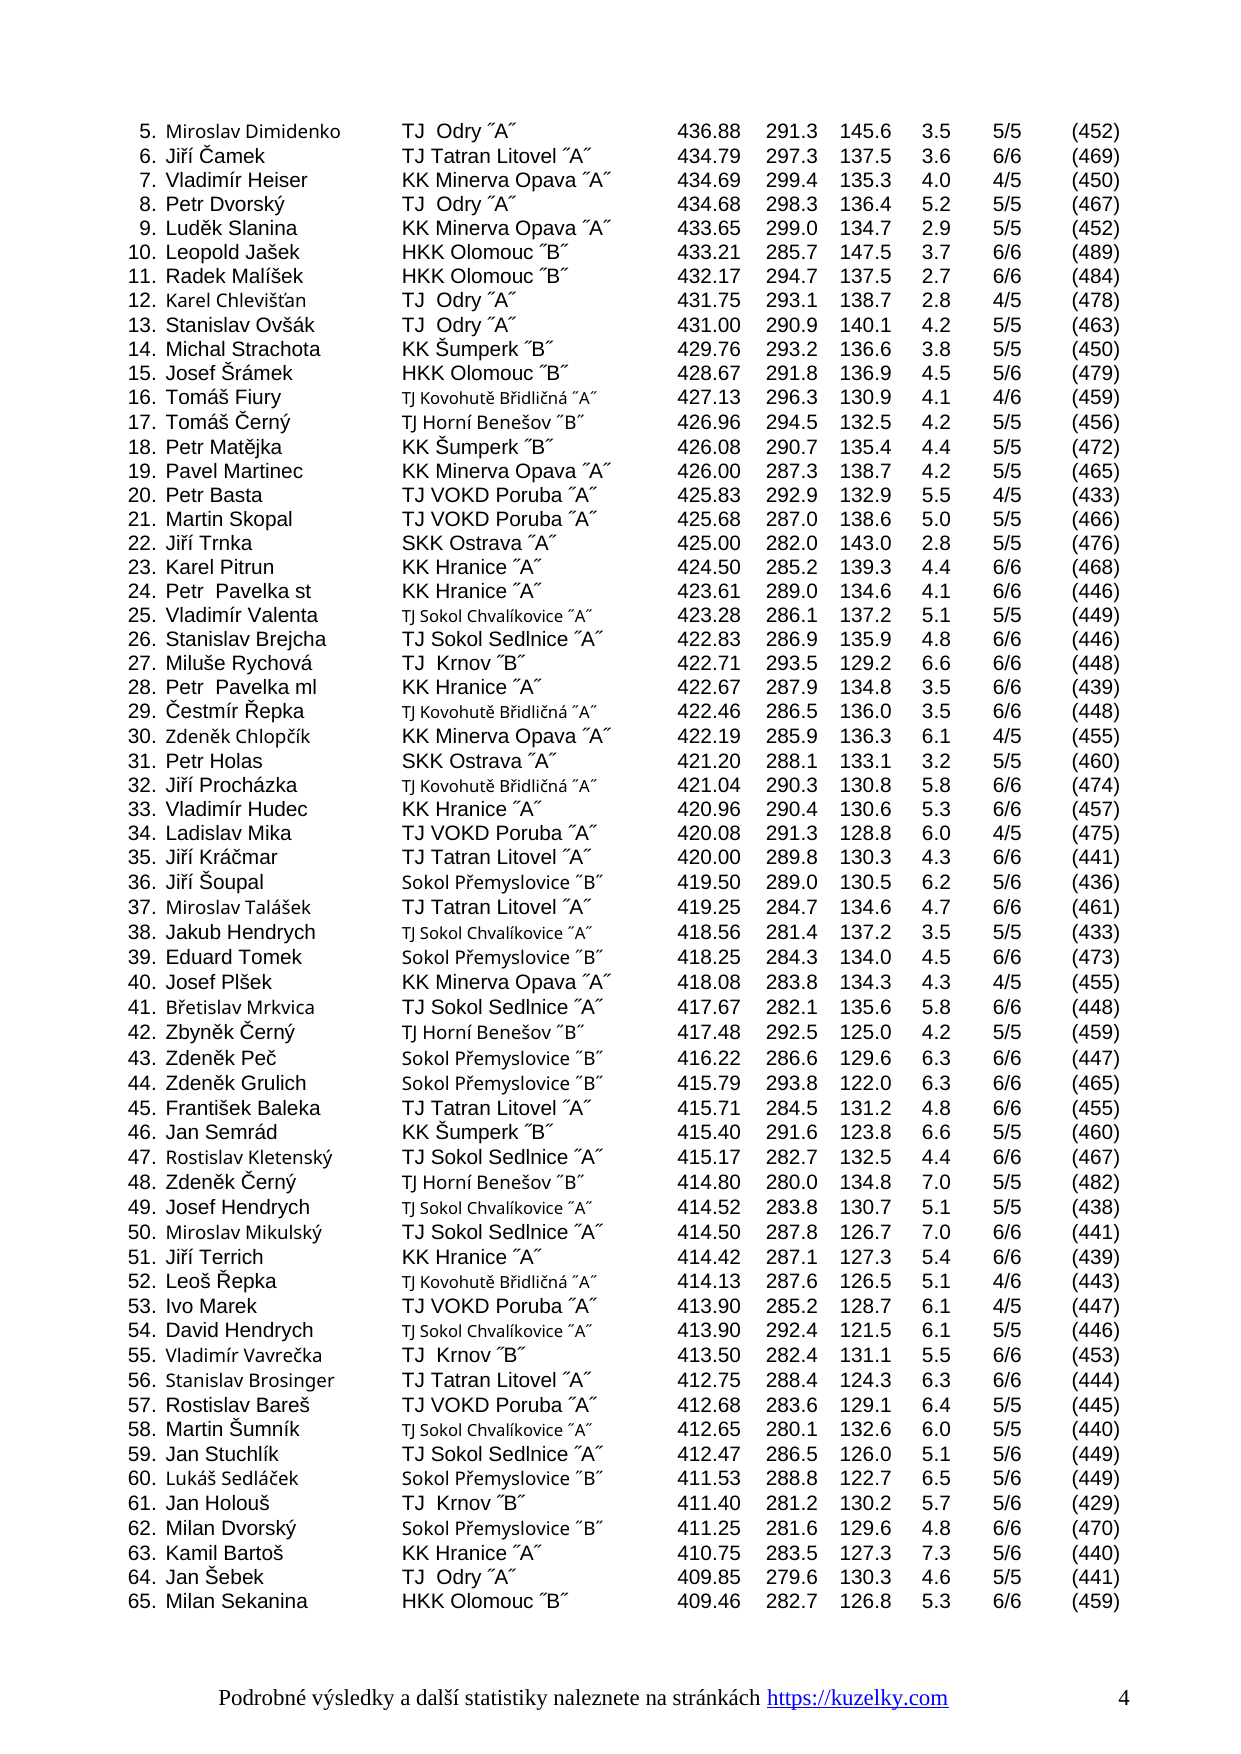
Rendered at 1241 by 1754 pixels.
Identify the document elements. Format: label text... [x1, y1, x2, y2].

text 12. Karel Chlevišťan TJ Odry ˝A˝ 431.75 293.1 138.7 2.8 4/5 (478) [106, 287, 1134, 313]
text 38. Jakub Hendrych TJ Sokol Chvalíkovice ˝A˝ 418.56 281.4 137.2 3.5 5/5 (433) [106, 920, 1134, 945]
text 40. Josef Plšek KK Minerva Opava ˝A˝ 418.08 283.8 134.3 4.3 4/5 (455) [106, 970, 1134, 994]
text 64. Jan Šebek TJ Odry ˝A˝ 409.85 279.6 130.3 4.6 5/5 (441) [106, 1564, 1134, 1588]
text 30. Zdeněk Chlopčík KK Minerva Opava ˝A˝ 422.19 285.9 136.3 6.1 4/5 (455) [106, 723, 1134, 749]
text 65. Milan Sekanina HKK Olomouc ˝B˝ 409.46 282.7 126.8 5.3 6/6 (459) [106, 1588, 1134, 1612]
text 18. Petr Matějka KK Šumperk ˝B˝ 426.08 290.7 135.4 4.4 5/5 (472) [106, 435, 1134, 459]
text 48. Zdeněk Černý TJ Horní Benešov ˝B˝ 414.80 280.0 134.8 7.0 5/5 (482) [106, 1170, 1134, 1195]
text 60. Lukáš Sedláček Sokol Přemyslovice ˝B˝ 411.53 288.8 122.7 6.5 5/6 (449) [106, 1466, 1134, 1491]
text 59. Jan Stuchlík TJ Sokol Sedlnice ˝A˝ 412.47 286.5 126.0 5.1 5/6 (449) [106, 1442, 1134, 1466]
text 55. Vladimír Vavrečka TJ Krnov ˝B˝ 413.50 282.4 131.1 5.5 6/6 (453) [106, 1342, 1134, 1368]
text 43. Zdeněk Peč Sokol Přemyslovice ˝B˝ 416.22 286.6 129.6 6.3 6/6 (447) [106, 1045, 1134, 1071]
text 51. Jiří Terrich KK Hranice ˝A˝ 414.42 287.1 127.3 5.4 6/6 (439) [106, 1245, 1134, 1269]
text 36. Jiří Šoupal Sokol Přemyslovice ˝B˝ 419.50 289.0 130.5 6.2 5/6 (436) [106, 869, 1134, 895]
text 6. Jiří Čamek TJ Tatran Litovel ˝A˝ 434.79 297.3 137.5 3.6 6/6 (469) [106, 144, 1134, 168]
text 19. Pavel Martinec KK Minerva Opava ˝A˝ 426.00 287.3 138.7 4.2 5/5 (465) [106, 459, 1134, 483]
text 14. Michal Strachota KK Šumperk ˝B˝ 429.76 293.2 136.6 3.8 5/5 (450) [106, 337, 1134, 361]
text 26. Stanislav Brejcha TJ Sokol Sedlnice ˝A˝ 422.83 286.9 135.9 4.8 6/6 (446) [106, 627, 1134, 651]
text 21. Martin Skopal TJ VOKD Poruba ˝A˝ 425.68 287.0 138.6 5.0 5/5 (466) [106, 507, 1134, 531]
text 56. Stanislav Brosinger TJ Tatran Litovel ˝A˝ 412.75 288.4 124.3 6.3 6/6 (444) [106, 1368, 1134, 1393]
text 13. Stanislav Ovšák TJ Odry ˝A˝ 431.00 290.9 140.1 4.2 5/5 (463) [106, 313, 1134, 337]
text 58. Martin Šumník TJ Sokol Chvalíkovice ˝A˝ 412.65 280.1 132.6 6.0 5/5 (440) [106, 1417, 1134, 1442]
text 31. Petr Holas SKK Ostrava ˝A˝ 421.20 288.1 133.1 3.2 5/5 (460) [106, 749, 1134, 773]
text 9. Luděk Slanina KK Minerva Opava ˝A˝ 433.65 299.0 134.7 2.9 5/5 (452) [106, 216, 1134, 239]
text 45. František Baleka TJ Tatran Litovel ˝A˝ 415.71 284.5 131.2 4.8 6/6 (455) [106, 1096, 1134, 1120]
text 28. Petr Pavelka ml KK Hranice ˝A˝ 422.67 287.9 134.8 3.5 6/6 (439) [106, 675, 1134, 699]
text 10. Leopold Jašek HKK Olomouc ˝B˝ 433.21 285.7 147.5 3.7 6/6 (489) [106, 239, 1134, 263]
text 27. Miluše Rychová TJ Krnov ˝B˝ 422.71 293.5 129.2 6.6 6/6 (448) [106, 651, 1134, 675]
text 63. Kamil Bartoš KK Hranice ˝A˝ 410.75 283.5 127.3 7.3 5/6 (440) [106, 1541, 1134, 1564]
text 53. Ivo Marek TJ VOKD Poruba ˝A˝ 413.90 285.2 128.7 6.1 4/5 (447) [106, 1294, 1134, 1318]
text 52. Leoš Řepka TJ Kovohutě Břidličná ˝A˝ 414.13 287.6 126.5 5.1 4/6 (443) [106, 1269, 1134, 1294]
text 46. Jan Semrád KK Šumperk ˝B˝ 415.40 291.6 123.8 6.6 5/5 (460) [106, 1120, 1134, 1144]
text 25. Vladimír Valenta TJ Sokol Chvalíkovice ˝A˝ 423.28 286.1 137.2 5.1 5/5 (449) [106, 602, 1134, 627]
text 47. Rostislav Kletenský TJ Sokol Sedlnice ˝A˝ 415.17 282.7 132.5 4.4 6/6 (467) [106, 1144, 1134, 1170]
text 61. Jan Holouš TJ Krnov ˝B˝ 411.40 281.2 130.2 5.7 5/6 (429) [106, 1491, 1134, 1515]
text 32. Jiří Procházka TJ Kovohutě Břidličná ˝A˝ 421.04 290.3 130.8 5.8 6/6 (474) [106, 773, 1134, 797]
text 57. Rostislav Bareš TJ VOKD Poruba ˝A˝ 412.68 283.6 129.1 6.4 5/5 (445) [106, 1393, 1134, 1417]
text 7. Vladimír Heiser KK Minerva Opava ˝A˝ 434.69 299.4 135.3 4.0 4/5 (450) [106, 168, 1134, 192]
text 24. Petr Pavelka st KK Hranice ˝A˝ 423.61 289.0 134.6 4.1 6/6 (446) [106, 578, 1134, 602]
text 62. Milan Dvorský Sokol Přemyslovice ˝B˝ 411.25 281.6 129.6 4.8 6/6 (470) [106, 1515, 1134, 1541]
text 54. David Hendrych TJ Sokol Chvalíkovice ˝A˝ 413.90 292.4 121.5 6.1 5/5 (446) [106, 1318, 1134, 1342]
text 41. Břetislav Mrkvica TJ Sokol Sedlnice ˝A˝ 417.67 282.1 135.6 5.8 6/6 (448) [106, 994, 1134, 1020]
text 39. Eduard Tomek Sokol Přemyslovice ˝B˝ 418.25 284.3 134.0 4.5 6/6 (473) [106, 945, 1134, 970]
text 22. Jiří Trnka SKK Ostrava ˝A˝ 425.00 282.0 143.0 2.8 5/5 (476) [106, 531, 1134, 554]
text 8. Petr Dvorský TJ Odry ˝A˝ 434.68 298.3 136.4 5.2 5/5 (467) [106, 192, 1134, 216]
text 37. Miroslav Talášek TJ Tatran Litovel ˝A˝ 419.25 284.7 134.6 4.7 6/6 (461) [106, 895, 1134, 920]
text 50. Miroslav Mikulský TJ Sokol Sedlnice ˝A˝ 414.50 287.8 126.7 7.0 6/6 (441) [106, 1220, 1134, 1245]
text 34. Ladislav Mika TJ VOKD Poruba ˝A˝ 420.08 291.3 128.8 6.0 4/5 (475) [106, 821, 1134, 845]
text 16. Tomáš Fiury TJ Kovohutě Břidličná ˝A˝ 427.13 296.3 130.9 4.1 4/6 (459) [106, 385, 1134, 409]
text 33. Vladimír Hudec KK Hranice ˝A˝ 420.96 290.4 130.6 5.3 6/6 (457) [106, 797, 1134, 821]
text 42. Zbyněk Černý TJ Horní Benešov ˝B˝ 417.48 292.5 125.0 4.2 5/5 (459) [106, 1020, 1134, 1045]
text 29. Čestmír Řepka TJ Kovohutě Břidličná ˝A˝ 422.46 286.5 136.0 3.5 6/6 (448) [106, 699, 1134, 723]
text 11. Radek Malíšek HKK Olomouc ˝B˝ 432.17 294.7 137.5 2.7 6/6 (484) [106, 263, 1134, 287]
text 35. Jiří Kráčmar TJ Tatran Litovel ˝A˝ 420.00 289.8 130.3 4.3 6/6 (441) [106, 845, 1134, 869]
text 15. Josef Šrámek HKK Olomouc ˝B˝ 428.67 291.8 136.9 4.5 5/6 (479) [106, 361, 1134, 385]
text 17. Tomáš Černý TJ Horní Benešov ˝B˝ 426.96 294.5 132.5 4.2 5/5 (456) [106, 409, 1134, 435]
text 49. Josef Hendrych TJ Sokol Chvalíkovice ˝A˝ 414.52 283.8 130.7 5.1 5/5 (438) [106, 1195, 1134, 1220]
text 5. Miroslav Dimidenko TJ Odry ˝A˝ 436.88 291.3 145.6 3.5 5/5 (452) [106, 118, 1134, 144]
text 20. Petr Basta TJ VOKD Poruba ˝A˝ 425.83 292.9 132.9 5.5 4/5 (433) [106, 483, 1134, 507]
text 44. Zdeněk Grulich Sokol Přemyslovice ˝B˝ 415.79 293.8 122.0 6.3 6/6 (465) [106, 1071, 1134, 1096]
text 23. Karel Pitrun KK Hranice ˝A˝ 424.50 285.2 139.3 4.4 6/6 (468) [106, 554, 1134, 578]
